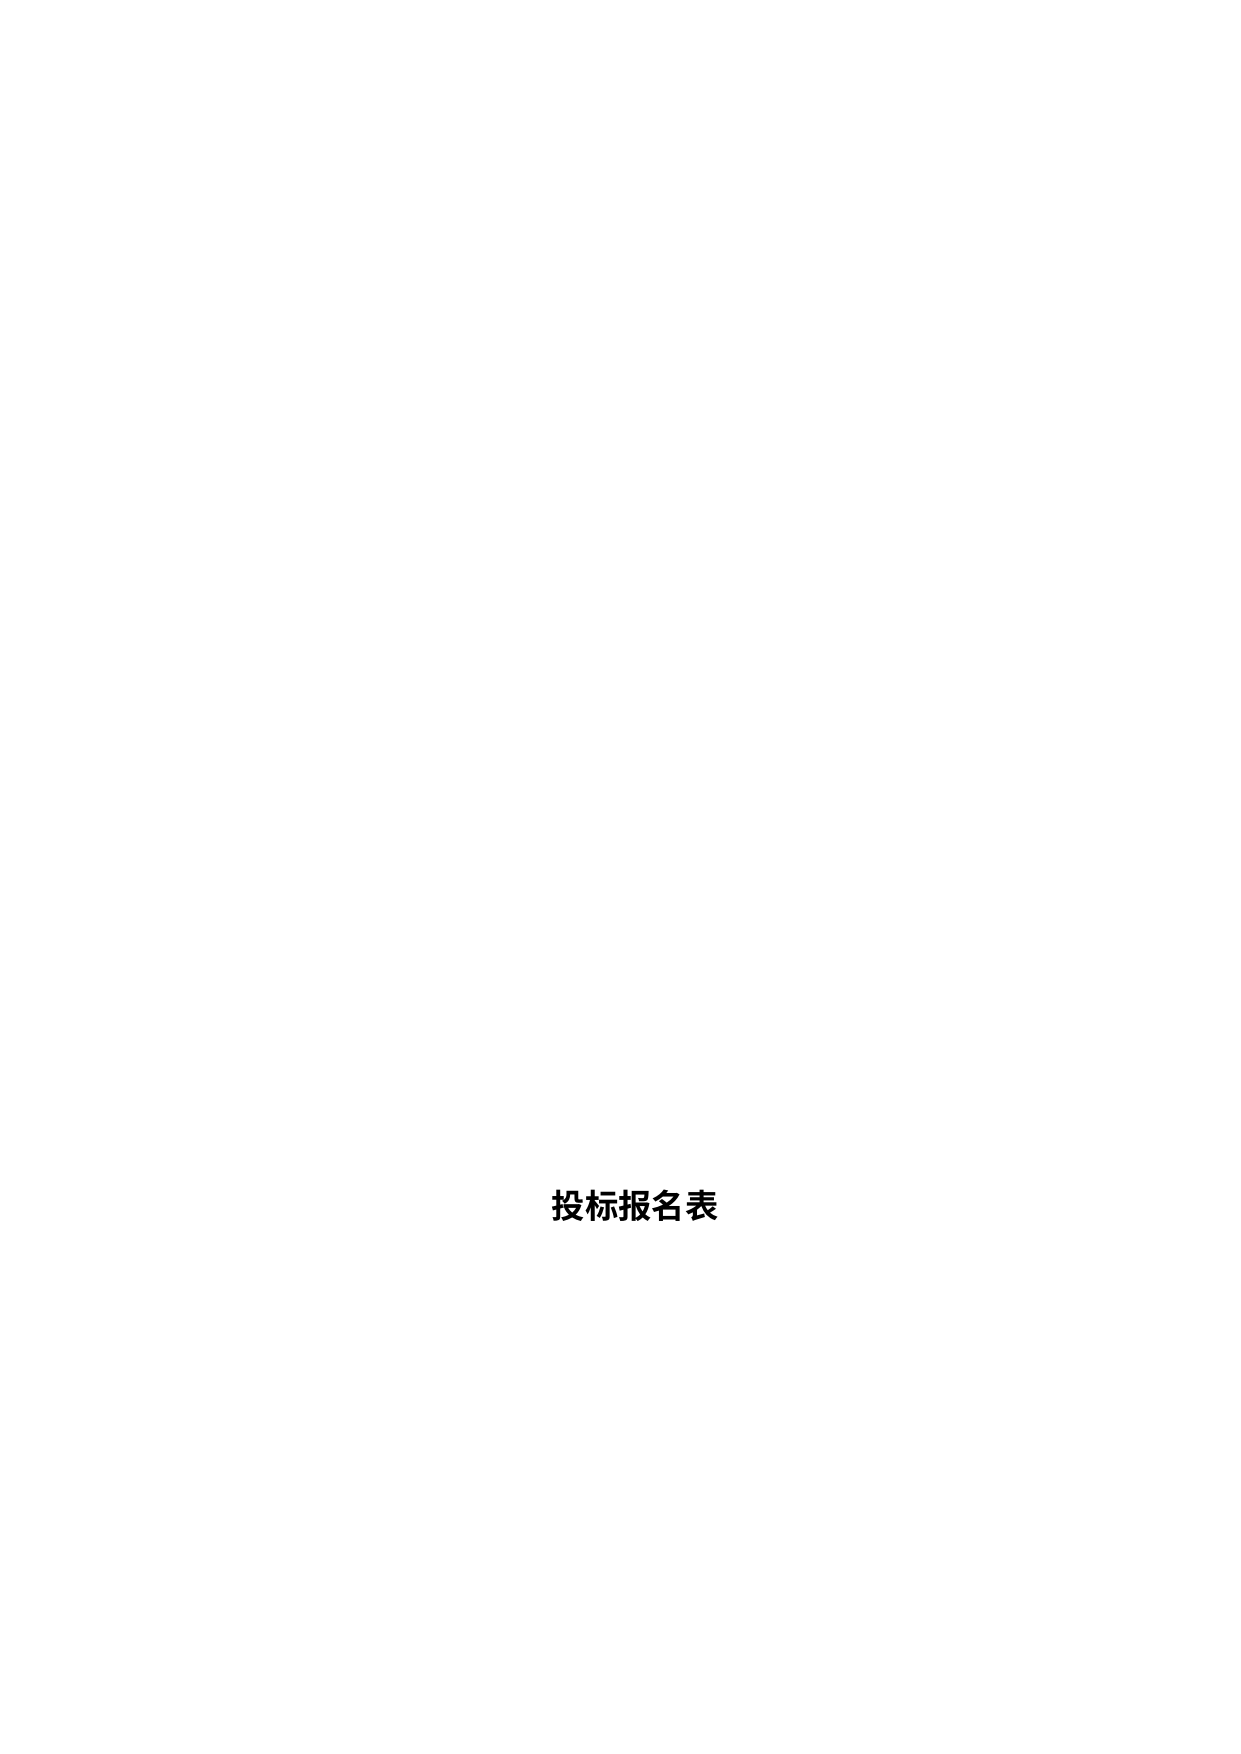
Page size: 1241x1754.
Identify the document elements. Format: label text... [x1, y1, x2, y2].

text 投标报名表 [148, 1172, 1122, 1237]
